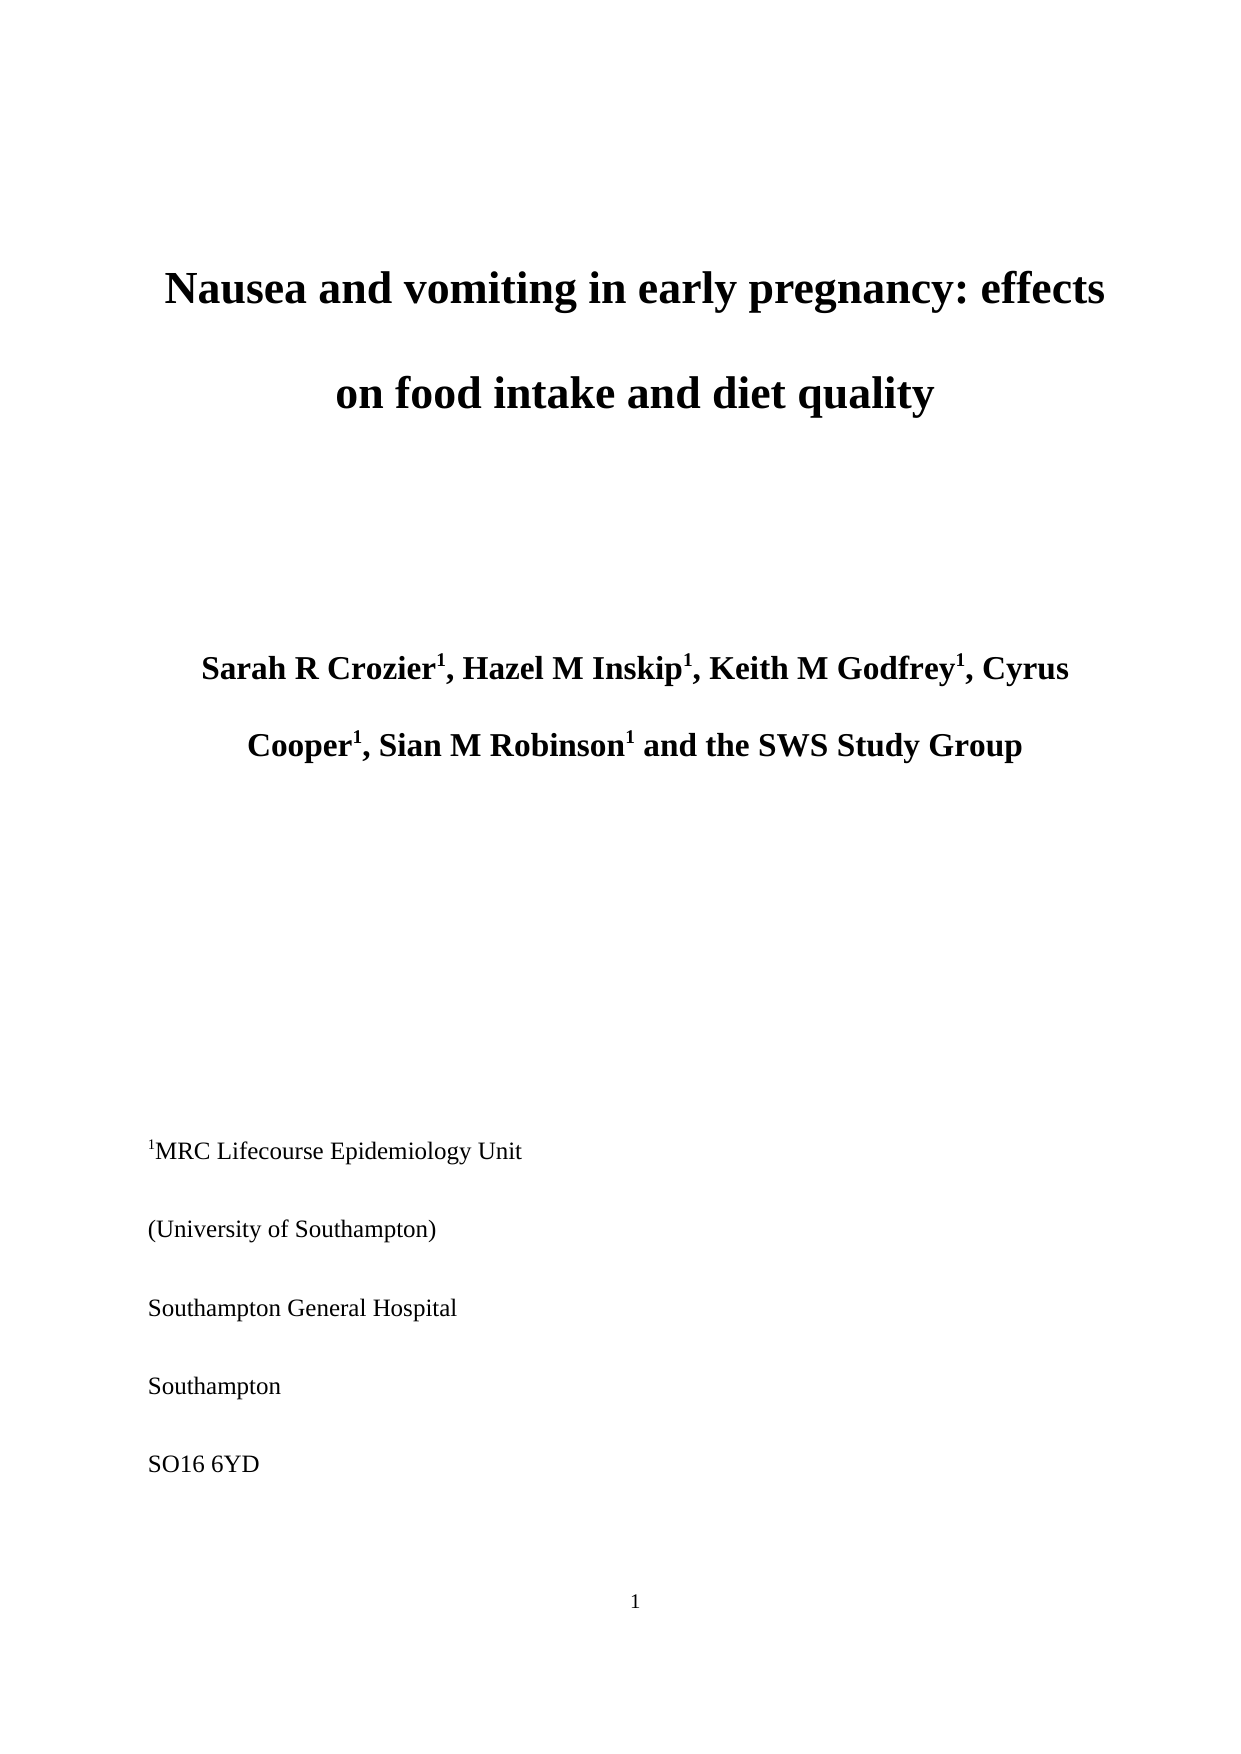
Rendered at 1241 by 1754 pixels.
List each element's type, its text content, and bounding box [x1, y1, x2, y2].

text (University of Southampton) [148, 1214, 1122, 1243]
text SO16 6YD [148, 1449, 1122, 1478]
text Southampton General Hospital [148, 1293, 1122, 1322]
text Southampton [148, 1371, 1122, 1400]
subtitle Nausea and vomiting in early pregnancy: effects on food intake and diet quality [148, 260, 1122, 418]
text 1MRC Lifecourse Epidemiology Unit [148, 1136, 1122, 1165]
text Sarah R Crozier1, Hazel M Inskip1, Keith M Godfrey1, Cyrus Cooper1, Sian M Robinson1 and the SWS Study Group [148, 649, 1122, 764]
